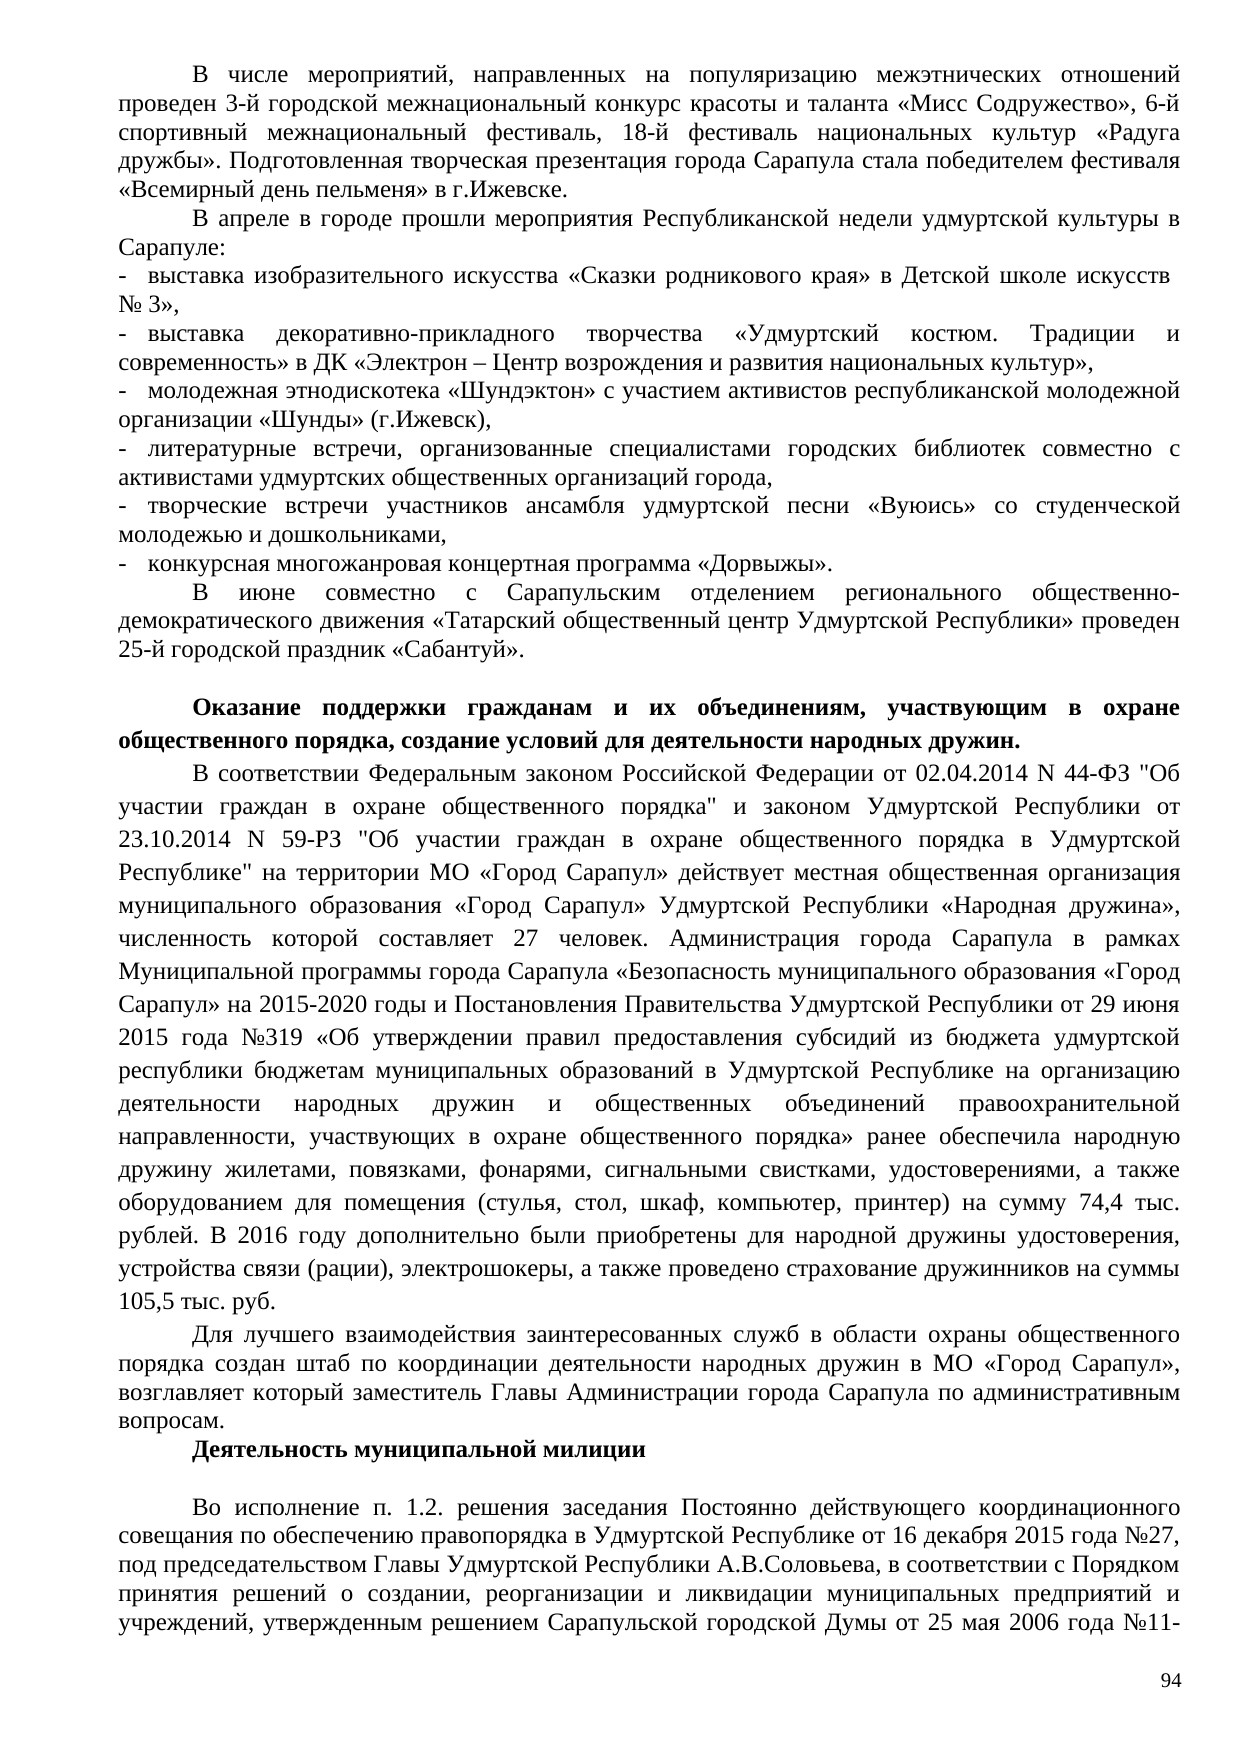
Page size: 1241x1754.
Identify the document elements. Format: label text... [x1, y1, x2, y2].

text В числе мероприятий, направленных на популяризацию межэтнических отношений проведен 3-й городской межнациональный конкурс красоты и таланта «Мисс Содружество», 6-й спортивный межнациональный фестиваль, 18-й фестиваль национальных культур «Радуга дружбы». Подготовленная творческая презентация города Сарапула стала победителем фестиваля «Всемирный день пельменя» в г.Ижевске. [118, 59, 1181, 203]
text Оказание поддержки гражданам и их объединениям, участвующим в охране общественного порядка, создание условий для деятельности народных дружин. [118, 692, 1181, 753]
text - литературные встречи, организованные специалистами городских библиотек совместно с активистами удмуртских общественных организаций города, [118, 433, 1181, 490]
text В соответствии Федеральным законом Российской Федерации от 02.04.2014 N 44-ФЗ "Об участии граждан в охране общественного порядка" и законом Удмуртской Республики от 23.10.2014 N 59-РЗ "Об участии граждан в охране общественного порядка в Удмуртской Республике" на территории МО «Город Сарапул» действует местная общественная организация муниципального образования «Город Сарапул» Удмуртской Республики «Народная дружина», численность которой составляет 27 человек. Администрация города Сарапула в рамках Муниципальной программы города Сарапула «Безопасность муниципального образования «Город Сарапул» на 2015-2020 годы и Постановления Правительства Удмуртской Республики от 29 июня 2015 года №319 «Об утверждении правил предоставления субсидий из бюджета удмуртской республики бюджетам муниципальных образований в Удмуртской Республике на организацию деятельности народных дружин и общественных объединений правоохранительной направленности, участвующих в охране общественного порядка» ранее обеспечила народную дружину жилетами, повязками, фонарями, сигнальными свистками, удостоверениями, а также оборудованием для помещения (стулья, стол, шкаф, компьютер, принтер) на сумму 74,4 тыс. рублей. В 2016 году дополнительно были приобретены для народной дружины удостоверения, устройства связи (рации), электрошокеры, а также проведено страхование дружинников на суммы 105,5 тыс. руб. [118, 758, 1181, 1315]
text - выставка изобразительного искусства «Сказки родникового края» в Детской школе искусств № 3», [118, 260, 1181, 318]
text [118, 1492, 1181, 1635]
text - выставка декоративно-прикладного творчества «Удмуртский костюм. Традиции и современность» в ДК «Электрон – Центр возрождения и развития национальных культур», [118, 318, 1181, 375]
text - молодежная этнодискотека «Шундэктон» с участием активистов республиканской молодежной организации «Шунды» (г.Ижевск), [118, 375, 1181, 433]
text Для лучшего взаимодействия заинтересованных служб в области охраны общественного порядка создан штаб по координации деятельности народных дружин в МО «Город Сарапул», возглавляет который заместитель Главы Администрации города Сарапула по административным вопросам. [118, 1319, 1181, 1434]
text - творческие встречи участников ансамбля удмуртской песни «Вуюись» со студенческой молодежью и дошкольниками, [118, 490, 1181, 548]
text - конкурсная многожанровая концертная программа «Дорвыжы». [118, 548, 1181, 577]
text Деятельность муниципальной милиции [118, 1434, 1181, 1463]
text В апреле в городе прошли мероприятия Республиканской недели удмуртской культуры в Сарапуле: [118, 203, 1181, 260]
text В июне совместно с Сарапульским отделением регионального общественно-демократического движения «Татарский общественный центр Удмуртской Республики» проведен 25-й городской праздник «Сабантуй». [118, 577, 1181, 663]
